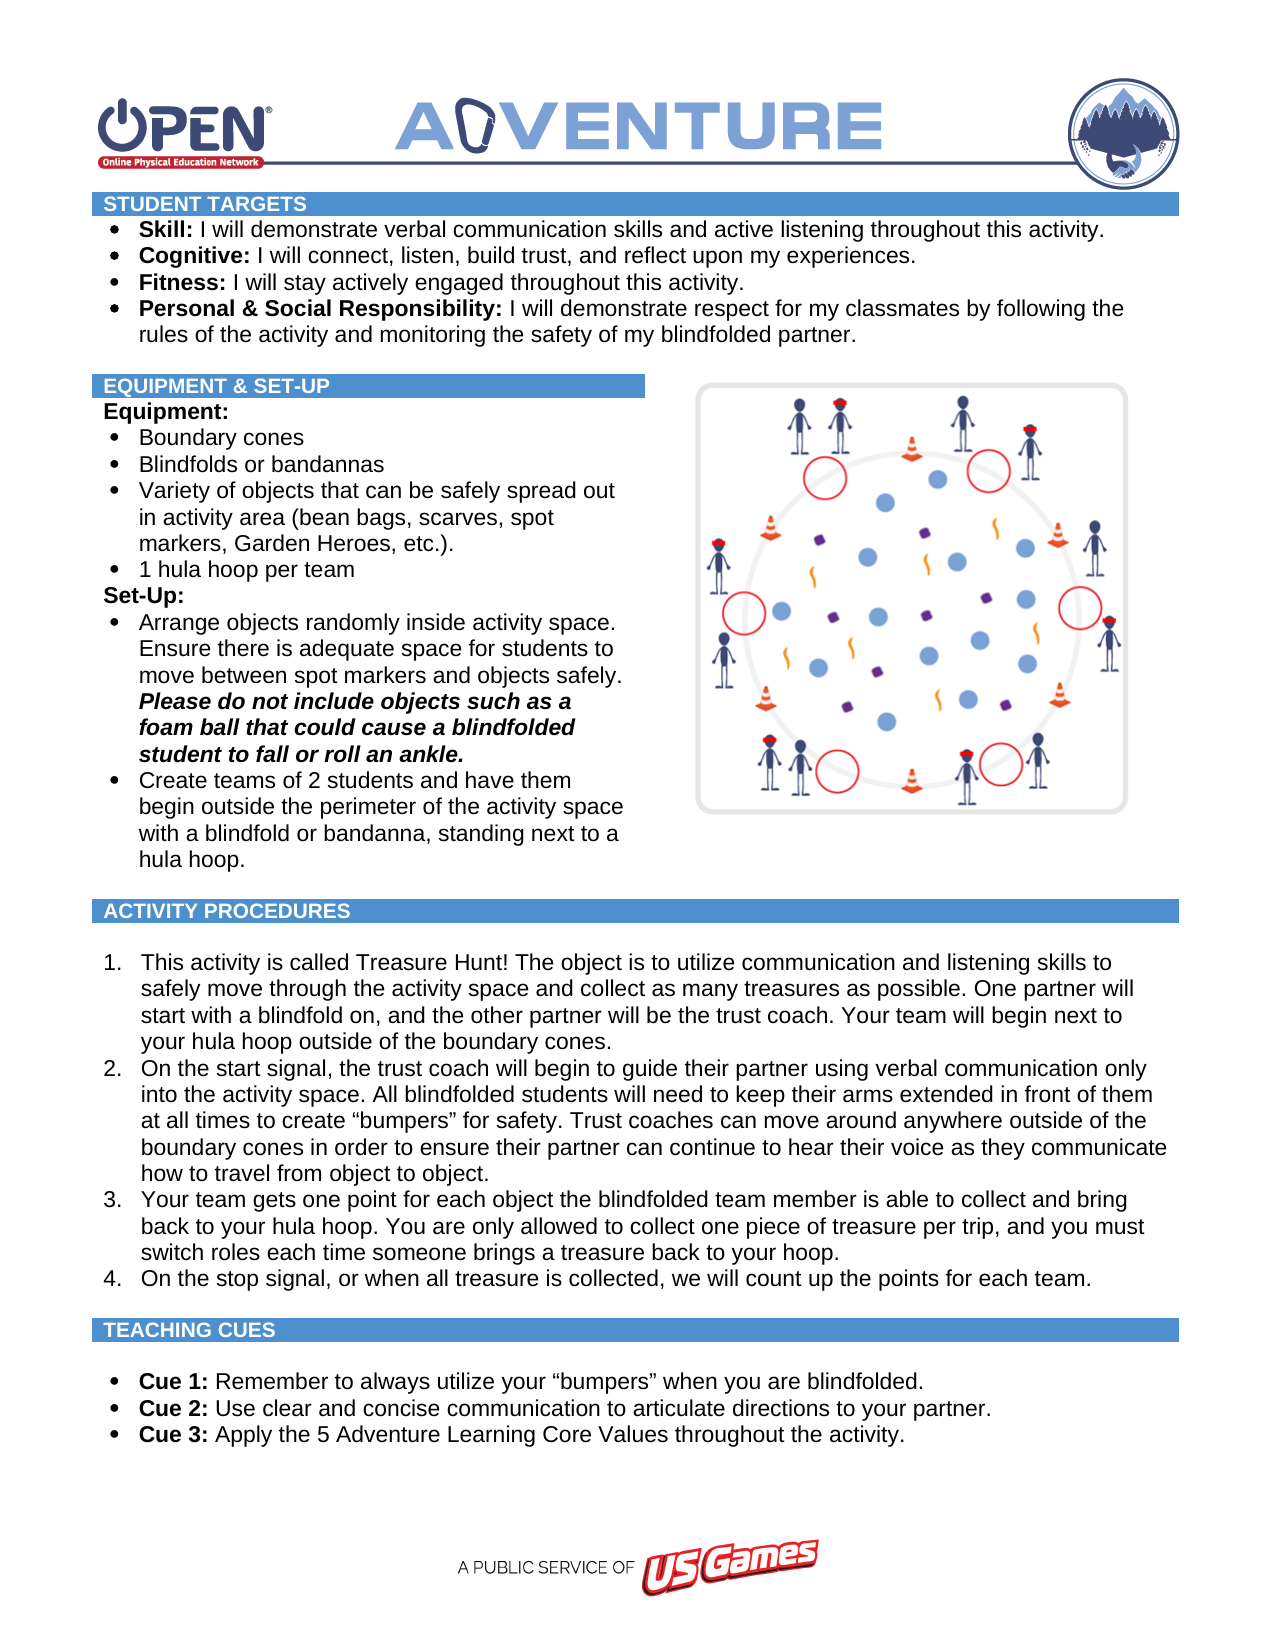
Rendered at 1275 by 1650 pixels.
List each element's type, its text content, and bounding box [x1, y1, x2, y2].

table_cell EQUIPMENT & SET-UP [92, 374, 645, 398]
table_cell [645, 374, 1179, 899]
table_cell Cue 1: Remember to always utilize your “bumpers” when you are blindfolded. Cue 2: Use clear and concise communication to articulate directions to your partner. Cue 3: Apply the 5 Adventure Learning Core Values throughout the activity. [92, 1342, 1179, 1447]
table_cell This activity is called Treasure Hunt! The object is to utilize communication and listening skills to safely move through the activity space and collect as many treasures as possible. One partner will start with a blindfold on, and the other partner will be the trust coach. Your team will begin next to your hula hoop outside of the boundary cones. On the start signal, the trust coach will begin to guide their partner using verbal communication only into the activity space. All blindfolded students will need to keep their arms extended in front of them at all times to create “bumpers” for safety. Trust coaches can move around anywhere outside of the boundary cones in order to ensure their partner can continue to hear their voice as they communicate how to travel from object to object. Your team gets one point for each object the blindfolded team member is able to collect and bring back to your hula hoop. You are only allowed to collect one piece of treasure per trip, and you must switch roles each time someone brings a treasure back to your hoop. On the stop signal, or when all treasure is collected, we will count up the points for each team. [92, 923, 1179, 1318]
picture [120, 1528, 1156, 1607]
table_header STUDENT TARGETS [92, 192, 1179, 216]
table_cell Skill: I will demonstrate verbal communication skills and active listening throughout this activity. Cognitive: I will connect, listen, build trust, and reflect upon my experiences. Fitness: I will stay actively engaged throughout this activity. Personal & Social Responsibility: I will demonstrate respect for my classmates by following the rules of the activity and monitoring the safety of my blindfolded partner. [92, 216, 1179, 374]
table_cell Equipment: Boundary cones Blindfolds or bandannas Variety of objects that can be safely spread out in activity area (bean bags, scarves, spot markers, Garden Heroes, etc.). 1 hula hoop per team Set-Up: Arrange objects randomly inside activity space. Ensure there is adequate space for students to move between spot markers and objects safely. Please do not include objects such as a foam ball that could cause a blindfolded student to fall or roll an ankle. Create teams of 2 students and have them begin outside the perimeter of the activity space with a blindfold or bandanna, standing next to a hula hoop. [92, 398, 645, 899]
picture [692, 374, 1132, 824]
table_cell ACTIVITY PROCEDURES [92, 899, 1179, 923]
picture [87, 76, 1188, 195]
table_cell TEACHING CUES [92, 1318, 1179, 1342]
